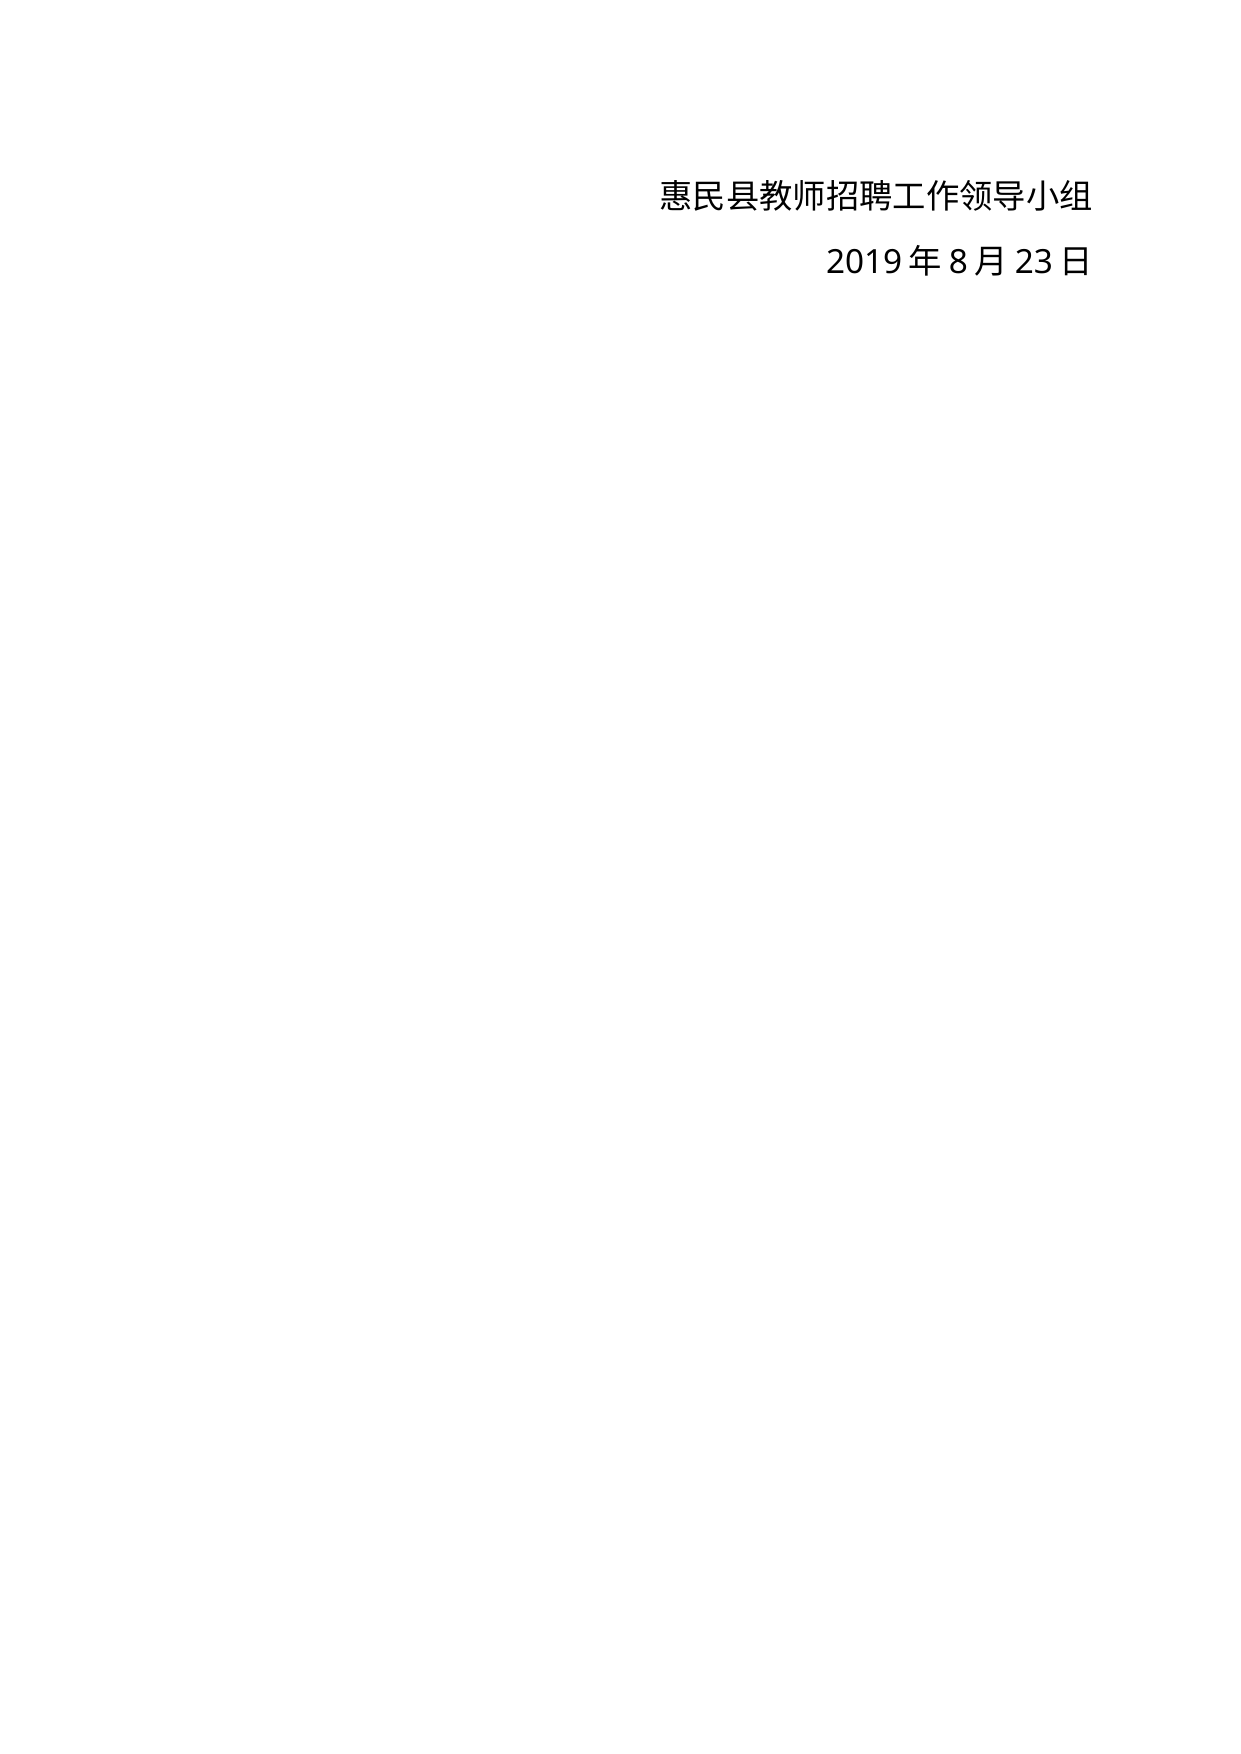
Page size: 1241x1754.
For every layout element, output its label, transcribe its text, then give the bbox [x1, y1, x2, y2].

text 2019年8月23日 [148, 227, 1092, 292]
text 惠民县教师招聘工作领导小组 [148, 162, 1092, 227]
